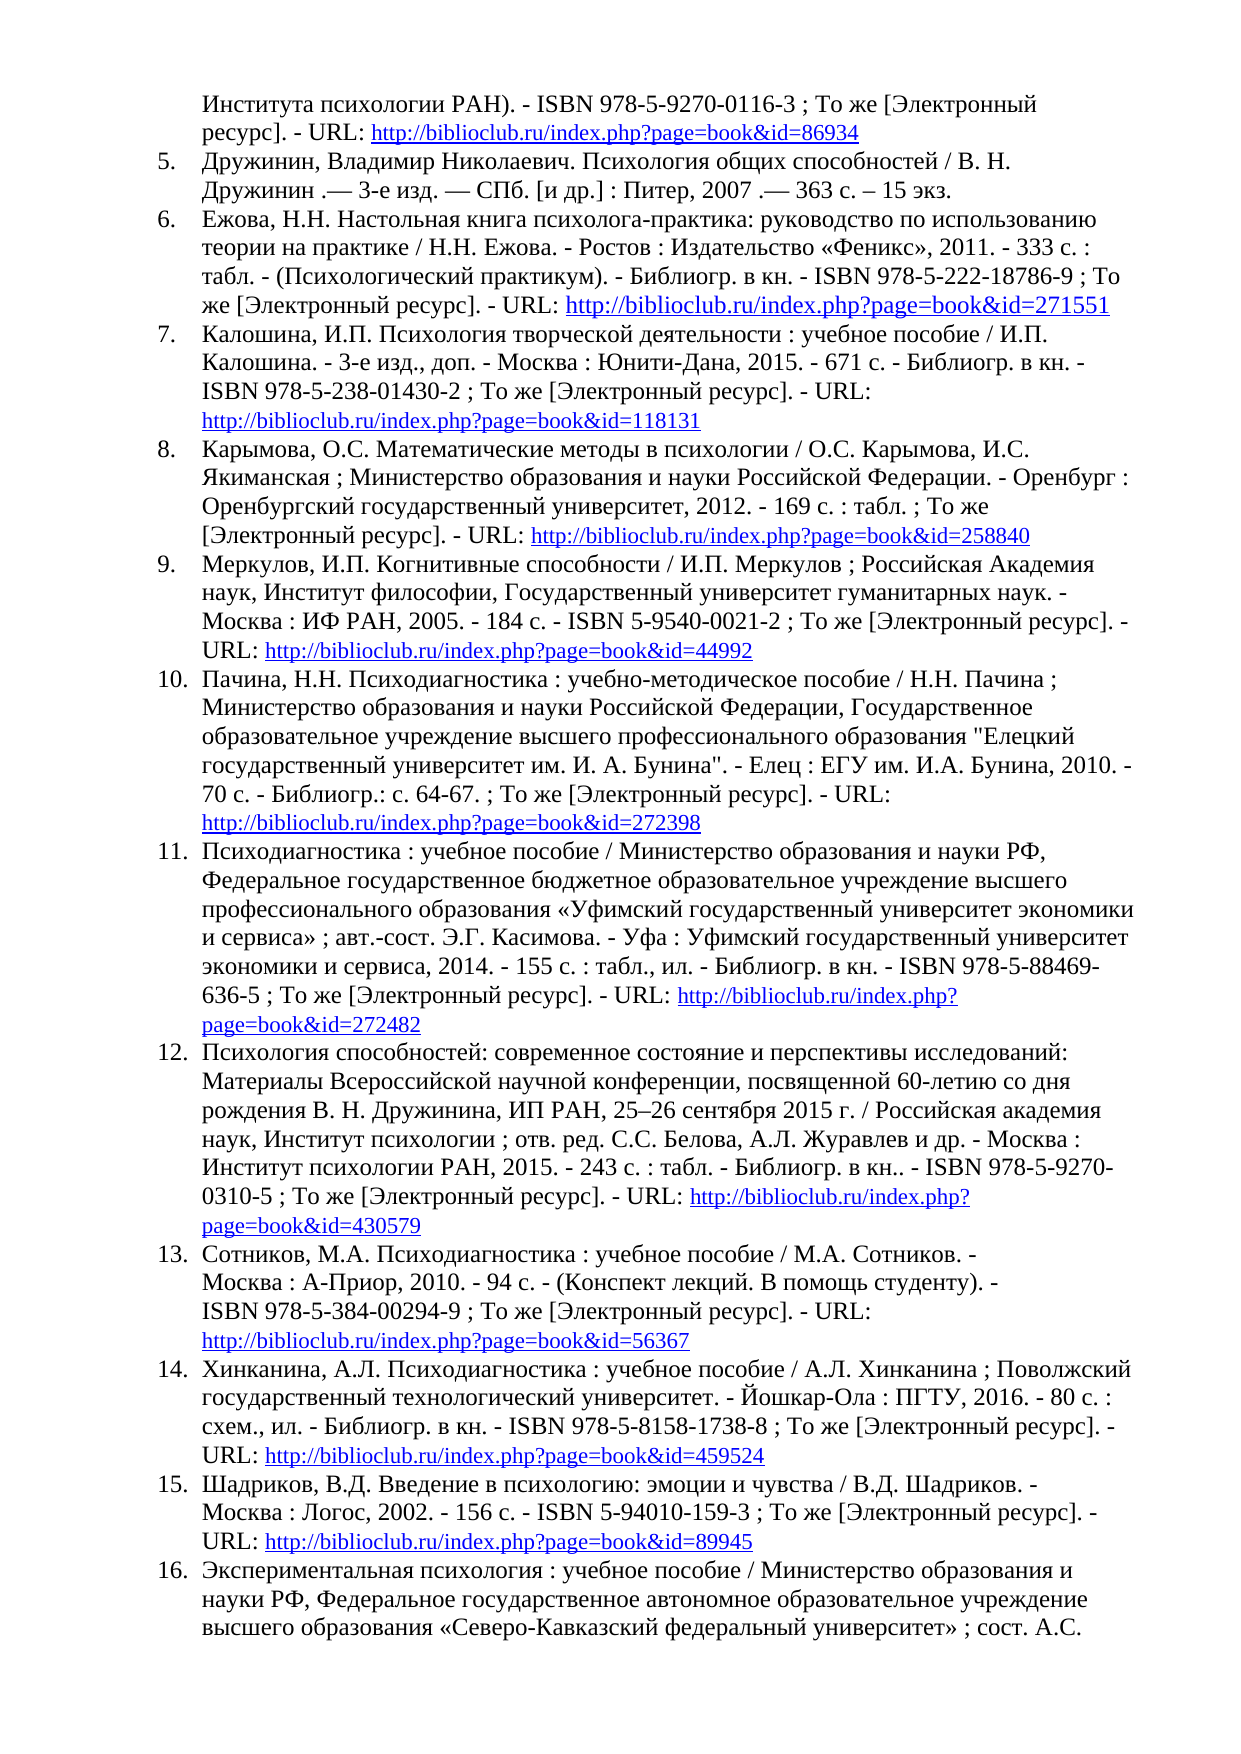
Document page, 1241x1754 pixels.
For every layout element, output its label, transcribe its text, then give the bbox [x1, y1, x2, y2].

list Психология способностей: современное состояние и перспективы исследований: Материалы Всероссийской научной конференции, посвященной 60-летию со дня рождения В. Н. Дружинина, ИП РАН, 25–26 сентября 2015 г. / Российская академия наук, Институт психологии ; отв. ред. С.С. Белова, А.Л. Журавлев и др. - Москва : Институт психологии РАН, 2015. - 243 с. : табл. - Библиогр. в кн.. - ISBN 978-5-9270-0310-5 ; То же [Электронный ресурс]. - URL: http://biblioclub.ru/index.php?page=book&id=430579 [157, 1037, 1137, 1239]
list Ежова, Н.Н. Настольная книга психолога-практика: руководство по использованию теории на практике / Н.Н. Ежова. - Ростов : Издательство «Феникс», 2011. - 333 с. : табл. - (Психологический практикум). - Библиогр. в кн. - ISBN 978-5-222-18786-9 ; То же [Электронный ресурс]. - URL: http://biblioclub.ru/index.php?page=book&id=271551 [157, 204, 1137, 319]
list Меркулов, И.П. Когнитивные способности / И.П. Меркулов ; Российская Академия наук, Институт философии, Государственный университет гуманитарных наук. - Москва : ИФ РАН, 2005. - 184 с. - ISBN 5-9540-0021-2 ; То же [Электронный ресурс]. - URL: http://biblioclub.ru/index.php?page=book&id=44992 [157, 549, 1137, 664]
list Пачина, Н.Н. Психодиагностика : учебно-методическое пособие / Н.Н. Пачина ; Министерство образования и науки Российской Федерации, Государственное образовательное учреждение высшего профессионального образования "Елецкий государственный университет им. И. А. Бунина". - Елец : ЕГУ им. И.А. Бунина, 2010. - 70 с. - Библиогр.: с. 64-67. ; То же [Электронный ресурс]. - URL: http://biblioclub.ru/index.php?page=book&id=272398 [157, 664, 1137, 836]
list Карымова, О.С. Математические методы в психологии / О.С. Карымова, И.С. Якиманская ; Министерство образования и науки Российской Федерации. - Оренбург : Оренбургский государственный университет, 2012. - 169 с. : табл. ; То же [Электронный ресурс]. - URL: http://biblioclub.ru/index.php?page=book&id=258840 [157, 434, 1137, 549]
list Шадриков, В.Д. Введение в психологию: эмоции и чувства / В.Д. Шадриков. - Москва : Логос, 2002. - 156 с. - ISBN 5-94010-159-3 ; То же [Электронный ресурс]. - URL: http://biblioclub.ru/index.php?page=book&id=89945 [157, 1469, 1137, 1555]
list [157, 89, 1059, 146]
list Калошина, И.П. Психология творческой деятельности : учебное пособие / И.П. Калошина. - 3-е изд., доп. - Москва : Юнити-Дана, 2015. - 671 с. - Библиогр. в кн. - ISBN 978-5-238-01430-2 ; То же [Электронный ресурс]. - URL: http://biblioclub.ru/index.php?page=book&id=118131 [157, 319, 1137, 434]
list Сотников, М.А. Психодиагностика : учебное пособие / М.А. Сотников. - Москва : А-Приор, 2010. - 94 с. - (Конспект лекций. В помощь студенту). - ISBN 978-5-384-00294-9 ; То же [Электронный ресурс]. - URL: http://biblioclub.ru/index.php?page=book&id=56367 [157, 1239, 1059, 1354]
list Психодиагностика : учебное пособие / Министерство образования и науки РФ, Федеральное государственное бюджетное образовательное учреждение высшего профессионального образования «Уфимский государственный университет экономики и сервиса» ; авт.-сост. Э.Г. Касимова. - Уфа : Уфимский государственный университет экономики и сервиса, 2014. - 155 с. : табл., ил. - Библиогр. в кн. - ISBN 978-5-88469-636-5 ; То же [Электронный ресурс]. - URL: http://biblioclub.ru/index.php?page=book&id=272482 [157, 836, 1137, 1037]
list Хинканина, А.Л. Психодиагностика : учебное пособие / А.Л. Хинканина ; Поволжский государственный технологический университет. - Йошкар-Ола : ПГТУ, 2016. - 80 с. : схем., ил. - Библиогр. в кн. - ISBN 978-5-8158-1738-8 ; То же [Электронный ресурс]. - URL: http://biblioclub.ru/index.php?page=book&id=459524 [157, 1354, 1137, 1469]
list Дружинин, Владимир Николаевич. Психология общих способностей / В. Н. Дружинин .— 3-е изд. — СПб. [и др.] : Питер, 2007 .— 363 с. – 15 экз. [157, 146, 1137, 204]
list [157, 1555, 1137, 1641]
